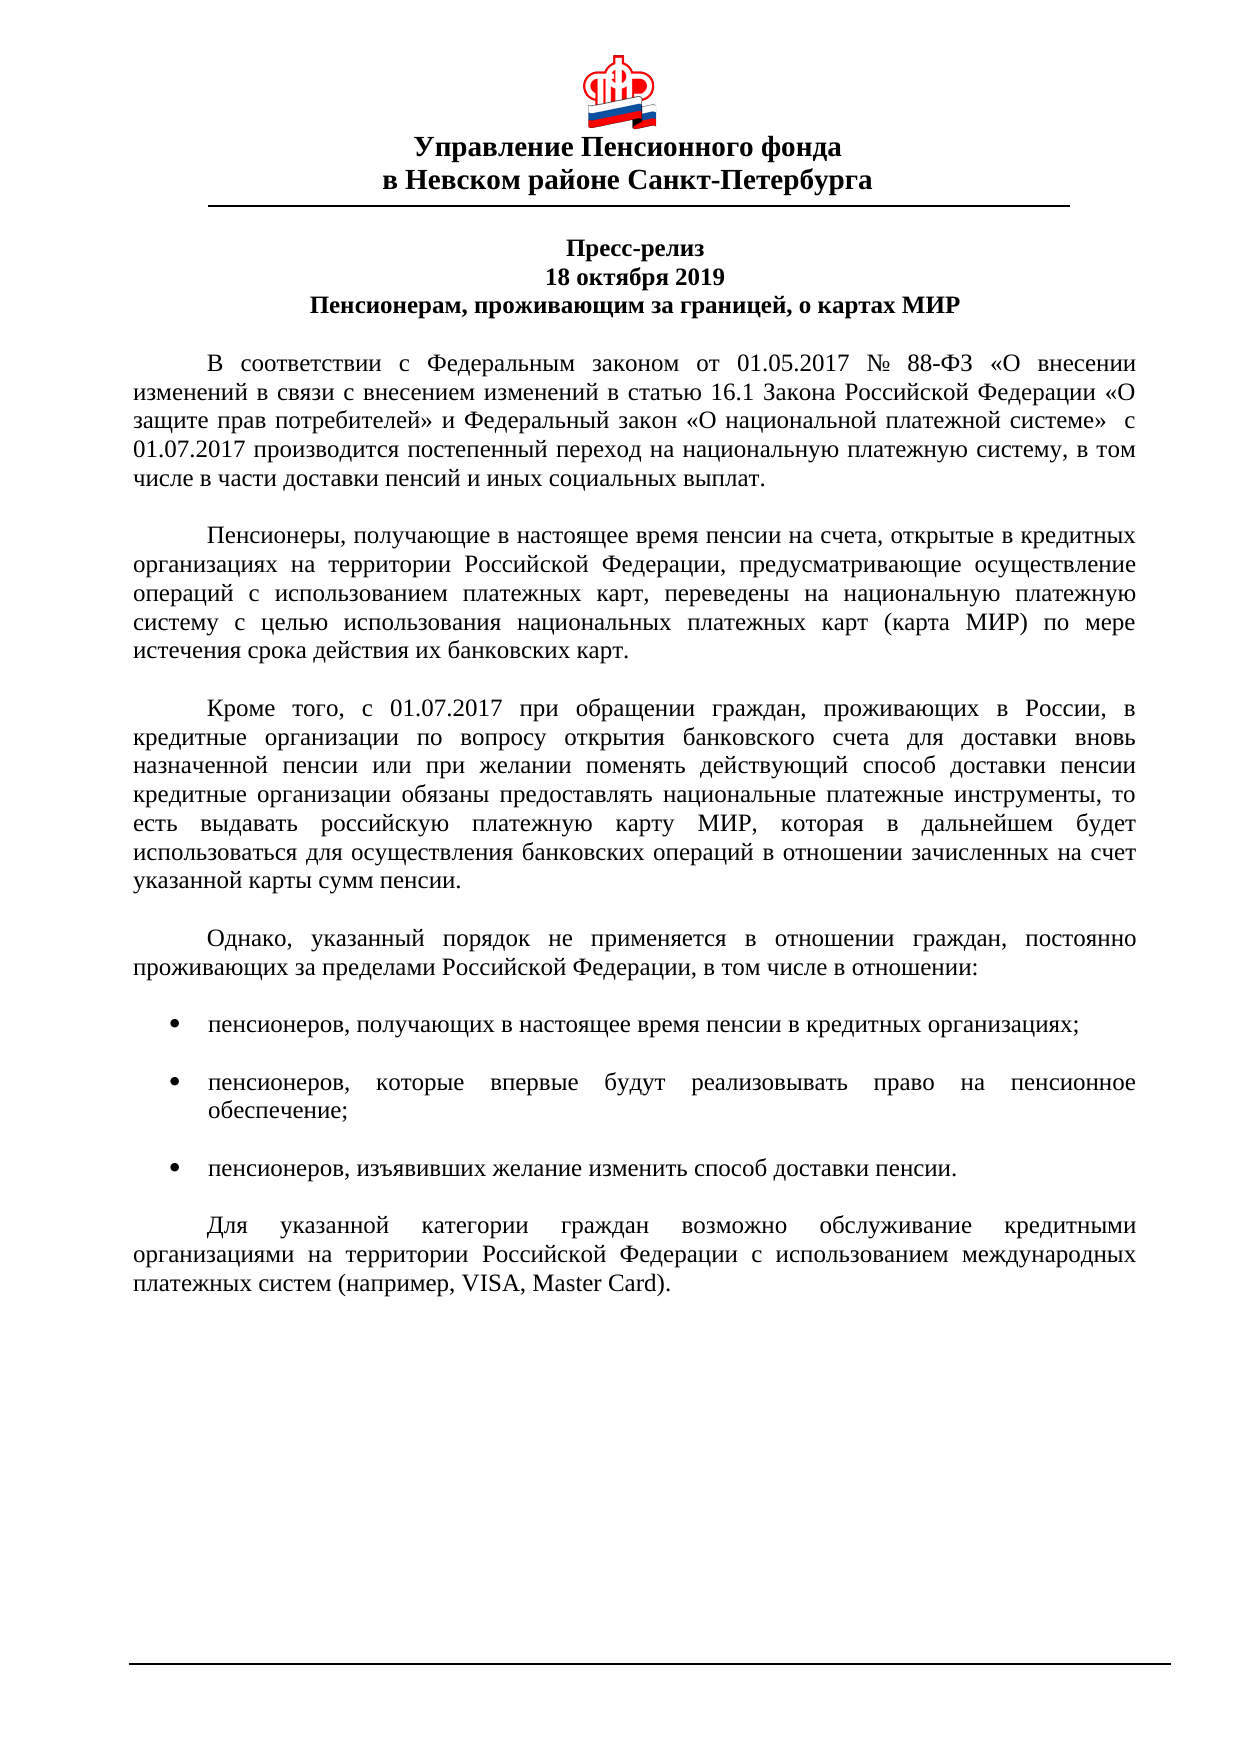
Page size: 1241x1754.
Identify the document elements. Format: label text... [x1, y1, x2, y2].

list пенсионеров, изъявивших желание изменить способ доставки пенсии. [170, 1153, 1137, 1182]
picture [582, 55, 657, 130]
list пенсионеров, которые впервые будут реализовывать право на пенсионное обеспечение; [170, 1067, 1137, 1124]
text Пенсионерам, проживающим за границей, о картах МИР [133, 290, 1137, 319]
text 18 октября 2019 [133, 262, 1137, 290]
text Кроме того, с 01.07.2017 при обращении граждан, проживающих в России, в кредитные организации по вопросу открытия банковского счета для доставки вновь назначенной пенсии или при желании поменять действующий способ доставки пенсии кредитные организации обязаны предоставлять национальные платежные инструменты, то есть выдавать российскую платежную карту МИР, которая в дальнейшем будет использоваться для осуществления банковских операций в отношении зачисленных на счет указанной карты сумм пенсии. [133, 693, 1137, 894]
text Пресс-релиз [133, 233, 1137, 262]
list пенсионеров, получающих в настоящее время пенсии в кредитных организациях; [170, 1009, 1137, 1038]
text Однако, указанный порядок не применяется в отношении граждан, постоянно проживающих за пределами Российской Федерации, в том числе в отношении: [133, 923, 1137, 980]
text Для указанной категории граждан возможно обслуживание кредитными организациями на территории Российской Федерации с использованием международных платежных систем (например, VISA, Master Card). [133, 1210, 1137, 1297]
text В соответствии с Федеральным законом от 01.05.2017 № 88-ФЗ «О внесении изменений в связи с внесением изменений в статью 16.1 Закона Российской Федерации «О защите прав потребителей» и Федеральный закон «О национальной платежной системе» с 01.07.2017 производится постепенный переход на национальную платежную систему, в том числе в части доставки пенсий и иных социальных выплат. [133, 348, 1137, 492]
text Пенсионеры, получающие в настоящее время пенсии на счета, открытые в кредитных организациях на территории Российской Федерации, предусматривающие осуществление операций с использованием платежных карт, переведены на национальную платежную систему с целью использования национальных платежных карт (карта МИР) по мере истечения срока действия их банковских карт. [133, 520, 1137, 664]
